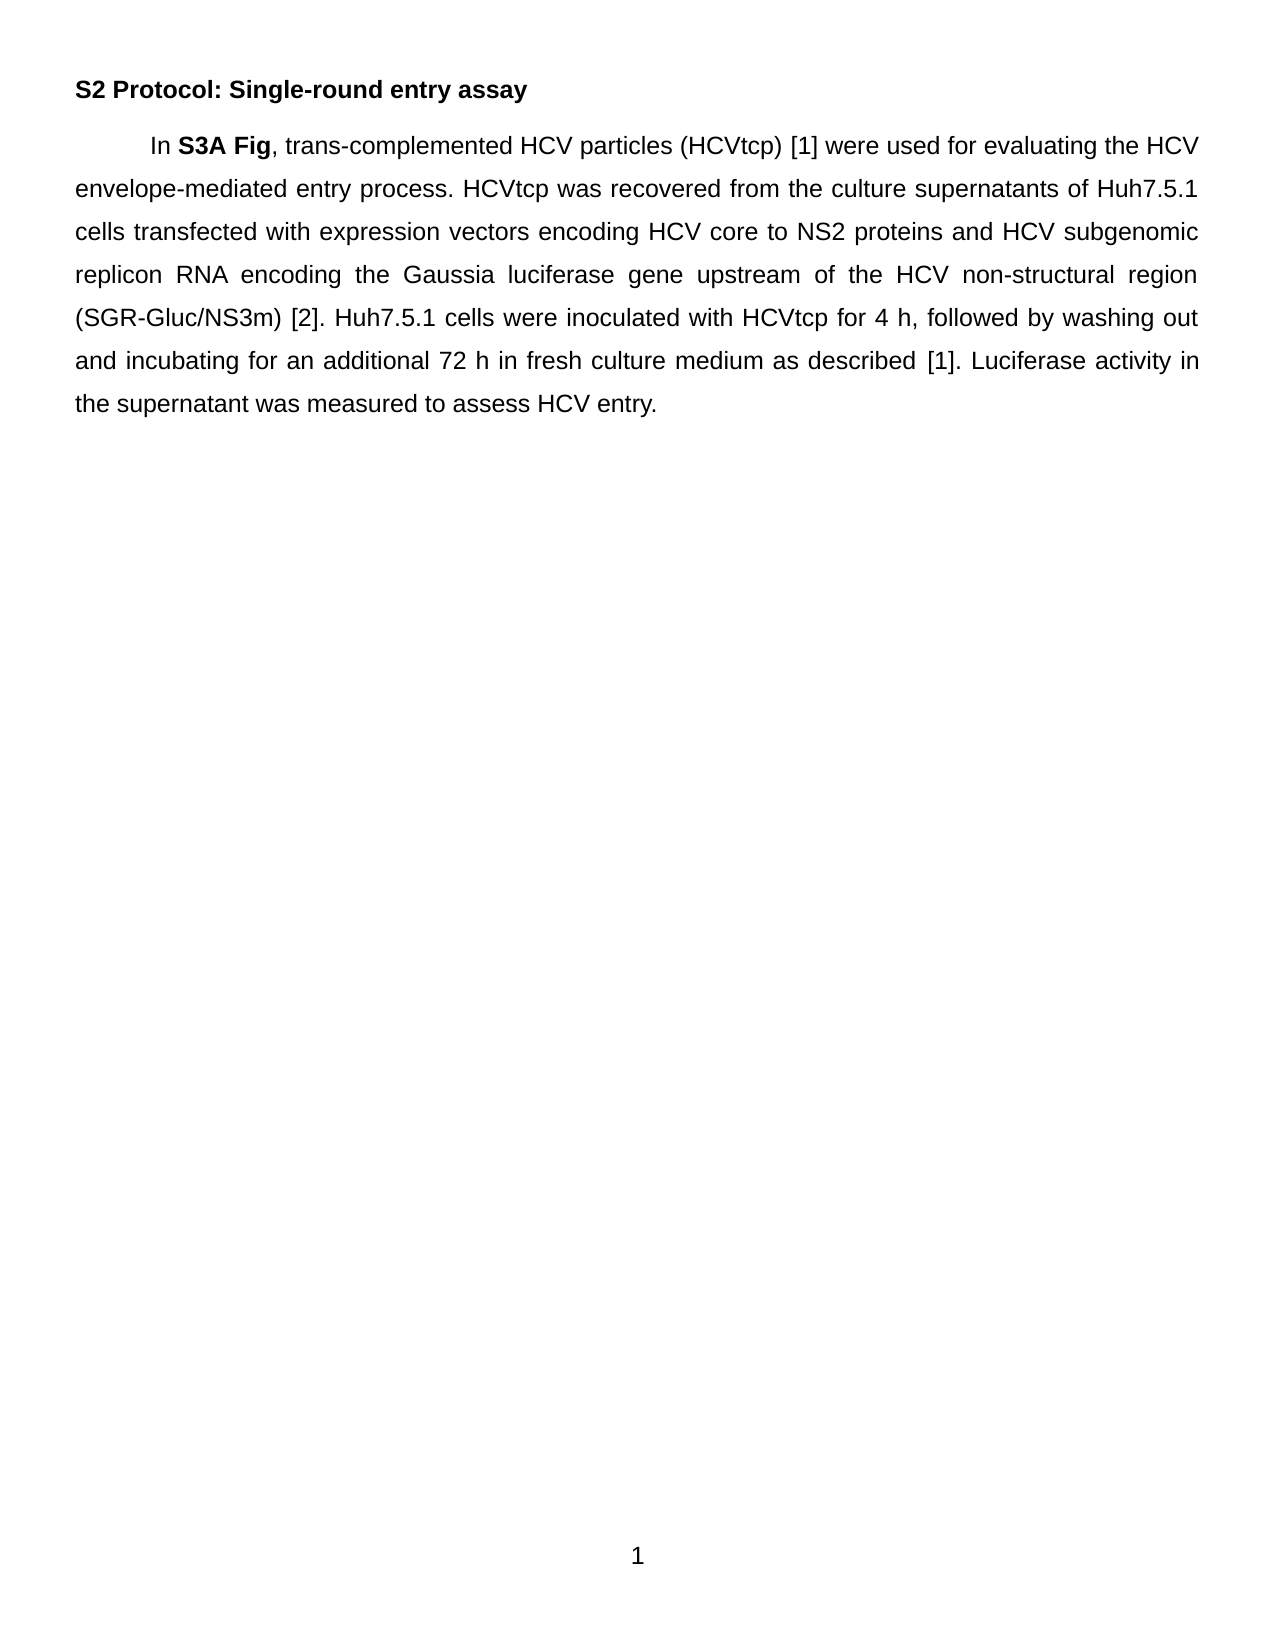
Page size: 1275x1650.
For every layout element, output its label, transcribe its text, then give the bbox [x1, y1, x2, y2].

text In S3A Fig, trans-complemented HCV particles (HCVtcp) [1] were used for evaluating the HCV envelope-mediated entry process. HCVtcp was recovered from the culture supernatants of Huh7.5.1 cells transfected with expression vectors encoding HCV core to NS2 proteins and HCV subgenomic replicon RNA encoding the Gaussia luciferase gene upstream of the HCV non-structural region (SGR-Gluc/NS3m) [2]. Huh7.5.1 cells were inoculated with HCVtcp for 4 h, followed by washing out and incubating for an additional 72 h in fresh culture medium as described [1]. Luciferase activity in the supernatant was measured to assess HCV entry. [75, 131, 1200, 418]
text S2 Protocol: Single-round entry assay [75, 75, 1200, 104]
